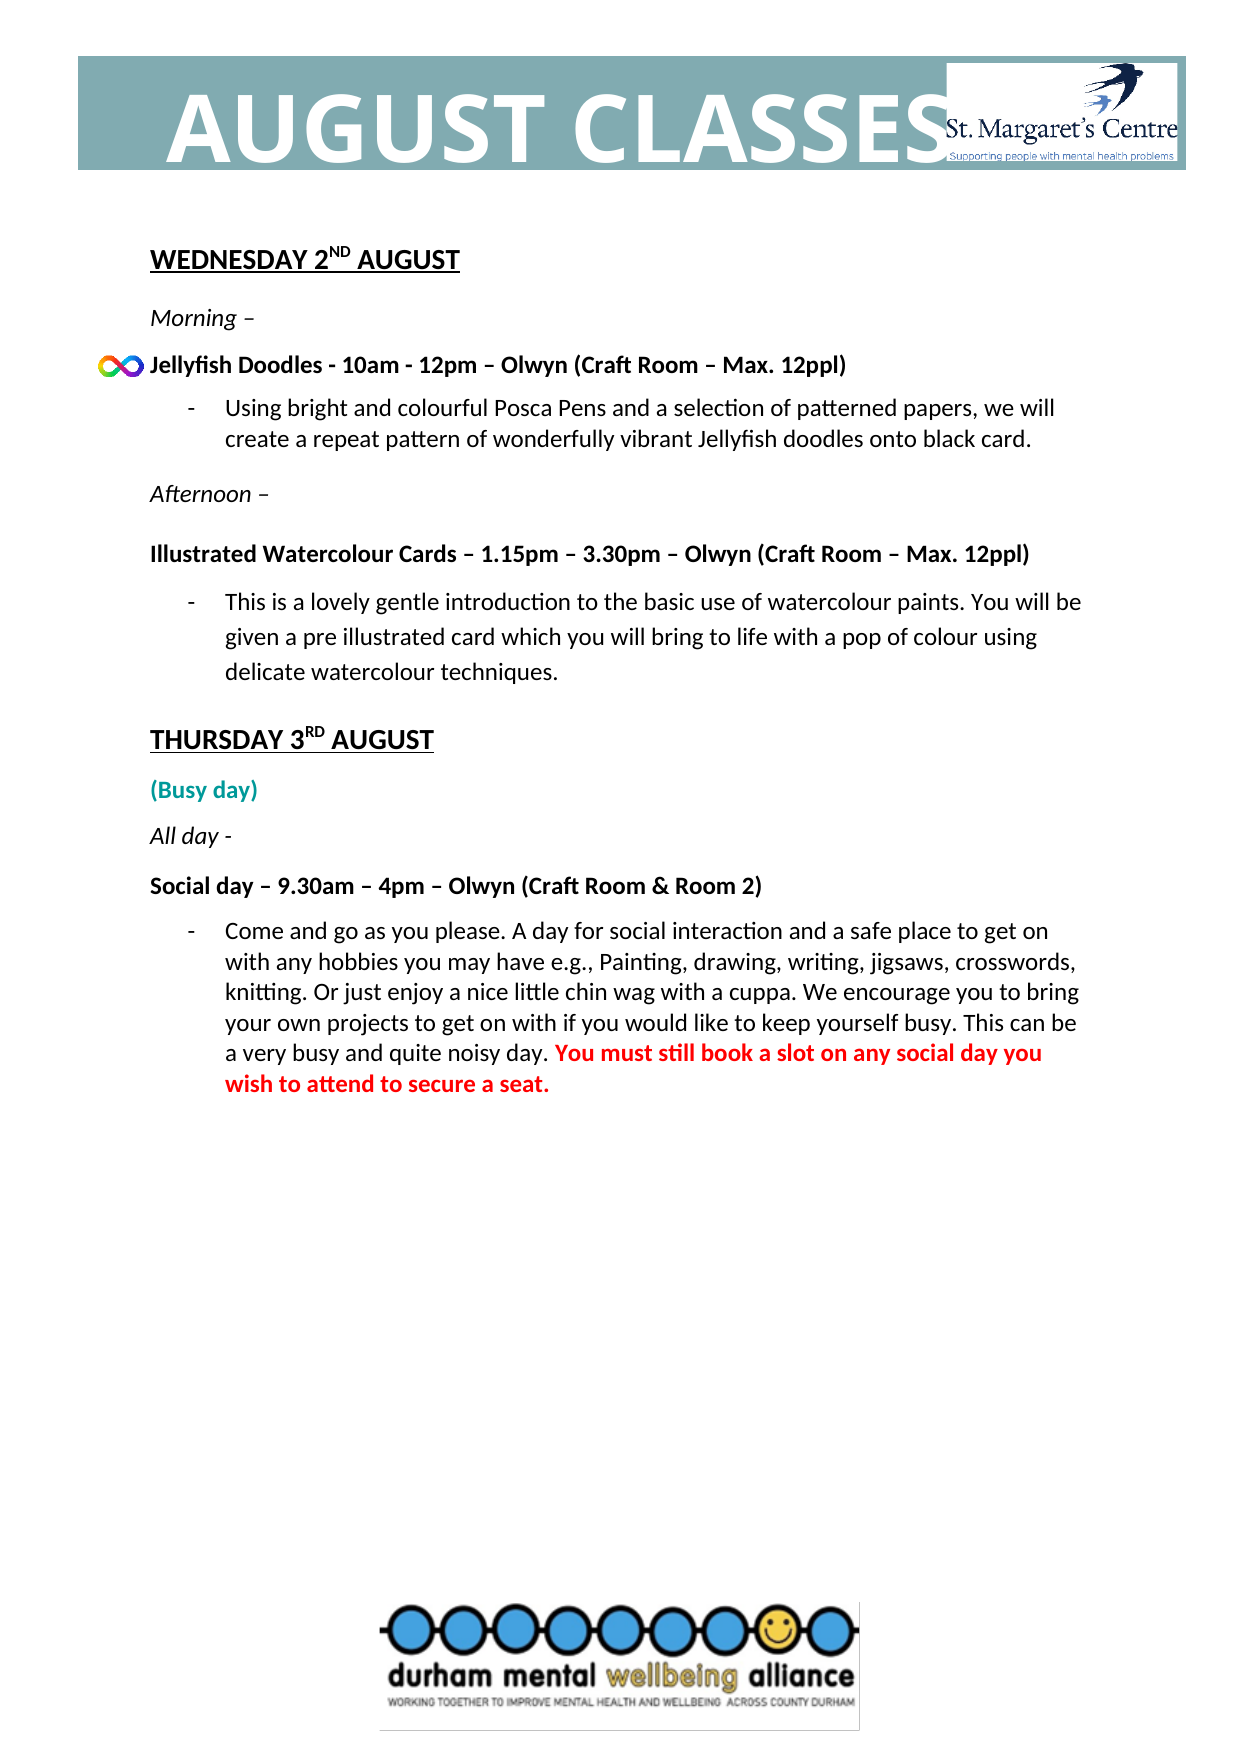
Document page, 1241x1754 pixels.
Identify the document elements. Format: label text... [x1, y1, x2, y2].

text Jellyfish Doodles - 10am - 12pm – Olwyn (Craft Room – Max. 12ppl) [150, 349, 1090, 380]
list Come and go as you please. A day for social interaction and a safe place to get on with any hobbies you may have e.g., Painting, drawing, writing, jigsaws, crosswords, knitting. Or just enjoy a nice little chin wag with a cuppa. We encourage you to bring your own projects to get on with if you would like to keep yourself busy. This can be a very busy and quite noisy day. You must still book a slot on any social day you wish to attend to secure a seat. [187, 915, 1090, 1098]
list This is a lovely gentle introduction to the basic use of watercolour paints. You will be given a pre illustrated card which you will bring to life with a pop of colour using delicate watercolour techniques. [187, 586, 1090, 686]
text THURSDAY 3RD AUGUST [150, 721, 1090, 757]
text Morning – [150, 302, 1090, 332]
text (Busy day) [150, 775, 1090, 805]
text WEDNESDAY 2ND AUGUST [150, 241, 1090, 277]
picture [90, 349, 150, 383]
list Using bright and colourful Posca Pens and a selection of patterned papers, we will create a repeat pattern of wonderfully vibrant Jellyfish doodles onto black card. [187, 392, 1090, 453]
text All day - [150, 820, 1090, 851]
text Illustrated Watercolour Cards – 1.15pm – 3.30pm – Olwyn (Craft Room – Max. 12ppl) [150, 538, 1090, 569]
text Afternoon – [150, 478, 1090, 509]
picture [946, 63, 1178, 161]
picture [379, 1602, 861, 1732]
text Social day – 9.30am – 4pm – Olwyn (Craft Room & Room 2) [150, 870, 1090, 901]
